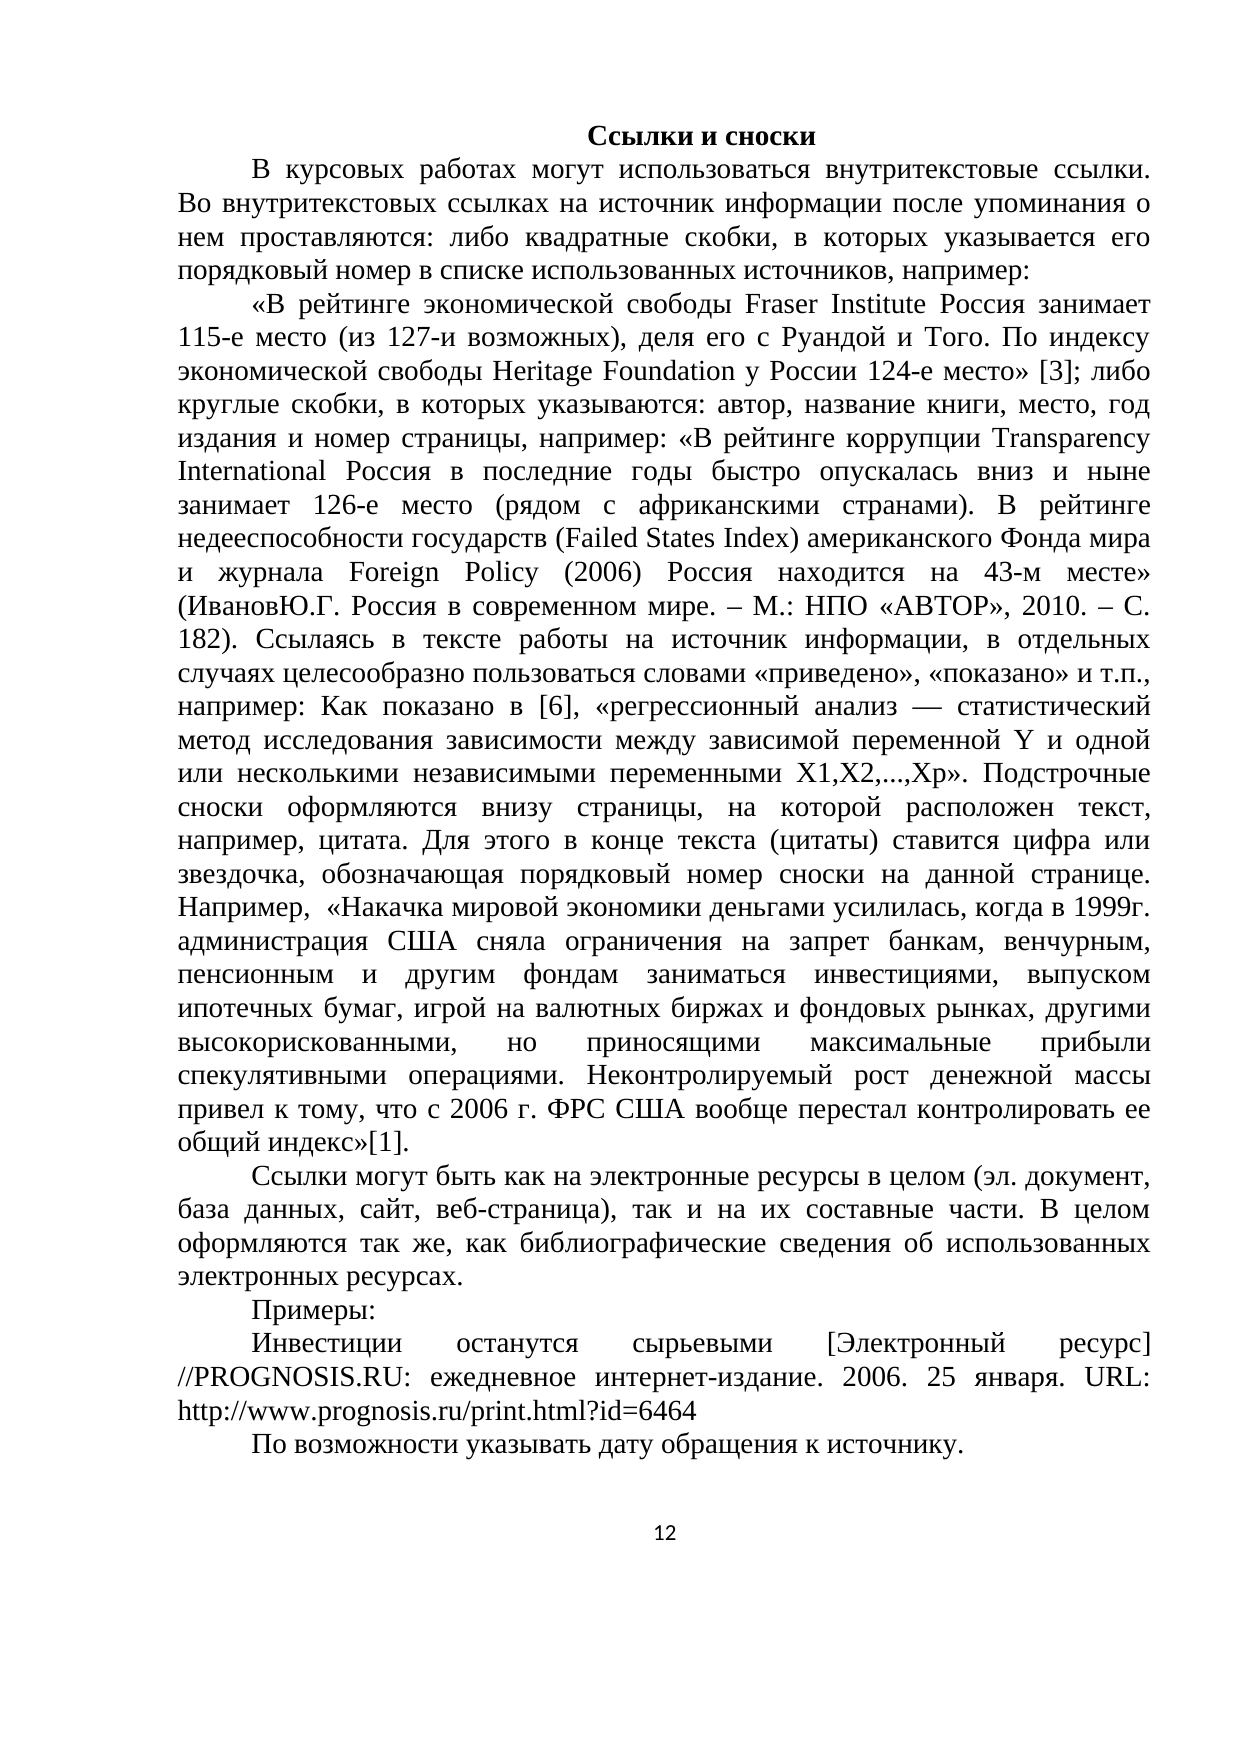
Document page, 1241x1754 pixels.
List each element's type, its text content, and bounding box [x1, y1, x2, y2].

text «В рейтинге экономической свободы Fraser Institute Россия занимает 115-е место (из 127-и возможных), деля его с Руандой и Того. По индексу экономической свободы Heritage Foundation у России 124-е место» [3]; либо круглые скобки, в которых указываются: автор, название книги, место, год издания и номер страницы, например: «В рейтинге коррупции Transparency International Россия в последние годы быстро опускалась вниз и ныне занимает 126-е место (рядом с африканскими странами). В рейтинге недееспособности государств (Failed States Index) американского Фонда мира и журнала Foreign Policy (2006) Россия находится на 43-м месте» (ИвановЮ.Г. Россия в современном мире. – М.: НПО «АВТОР», 2010. – С. 182). Ссылаясь в тексте работы на источник информации, в отдельных случаях целесообразно пользоваться словами «приведено», «показано» и т.п., например: Как показано в [6], «регрессионный анализ — статистический метод исследования зависимости между зависимой переменной Y и одной или несколькими независимыми переменными X1,X2,...,Xp». Подстрочные сноски оформляются внизу страницы, на которой расположен текст, например, цитата. Для этого в конце текста (цитаты) ставится цифра или звездочка, обозначающая порядковый номер сноски на данной странице. Например, «Накачка мировой экономики деньгами усилилась, когда в 1999г. администрация США сняла ограничения на запрет банкам, венчурным, пенсионным и другим фондам заниматься инвестициями, выпуском ипотечных бумаг, игрой на валютных биржах и фондовых рынках, другими высокорискованными, но приносящими максимальные прибыли спекулятивными операциями. Неконтролируемый рост денежной массы привел к тому, что с 2006 г. ФРС США вообще перестал контролировать ее общий индекс»[1]. [177, 286, 1152, 1158]
text Примеры: [177, 1292, 1152, 1326]
text В курсовых работах могут использоваться внутритекстовые ссылки. Во внутритекстовых ссылках на источник информации после упоминания о нем проставляются: либо квадратные скобки, в которых указывается его порядковый номер в списке использованных источников, например: [177, 152, 1152, 286]
text Ссылки и сноски [177, 118, 1152, 152]
text Ссылки могут быть как на электронные ресурсы в целом (эл. документ, база данных, сайт, веб-страница), так и на их составные части. В целом оформляются так же, как библиографические сведения об использованных электронных ресурсах. [177, 1158, 1152, 1292]
text Инвестиции останутся сырьевыми [Электронный ресурс] //PROGNOSIS.RU: ежедневное интернет-издание. 2006. 25 января. URL: http://www.prognosis.ru/print.html?id=6464 [177, 1326, 1152, 1426]
text По возможности указывать дату обращения к источнику. [177, 1426, 1152, 1460]
